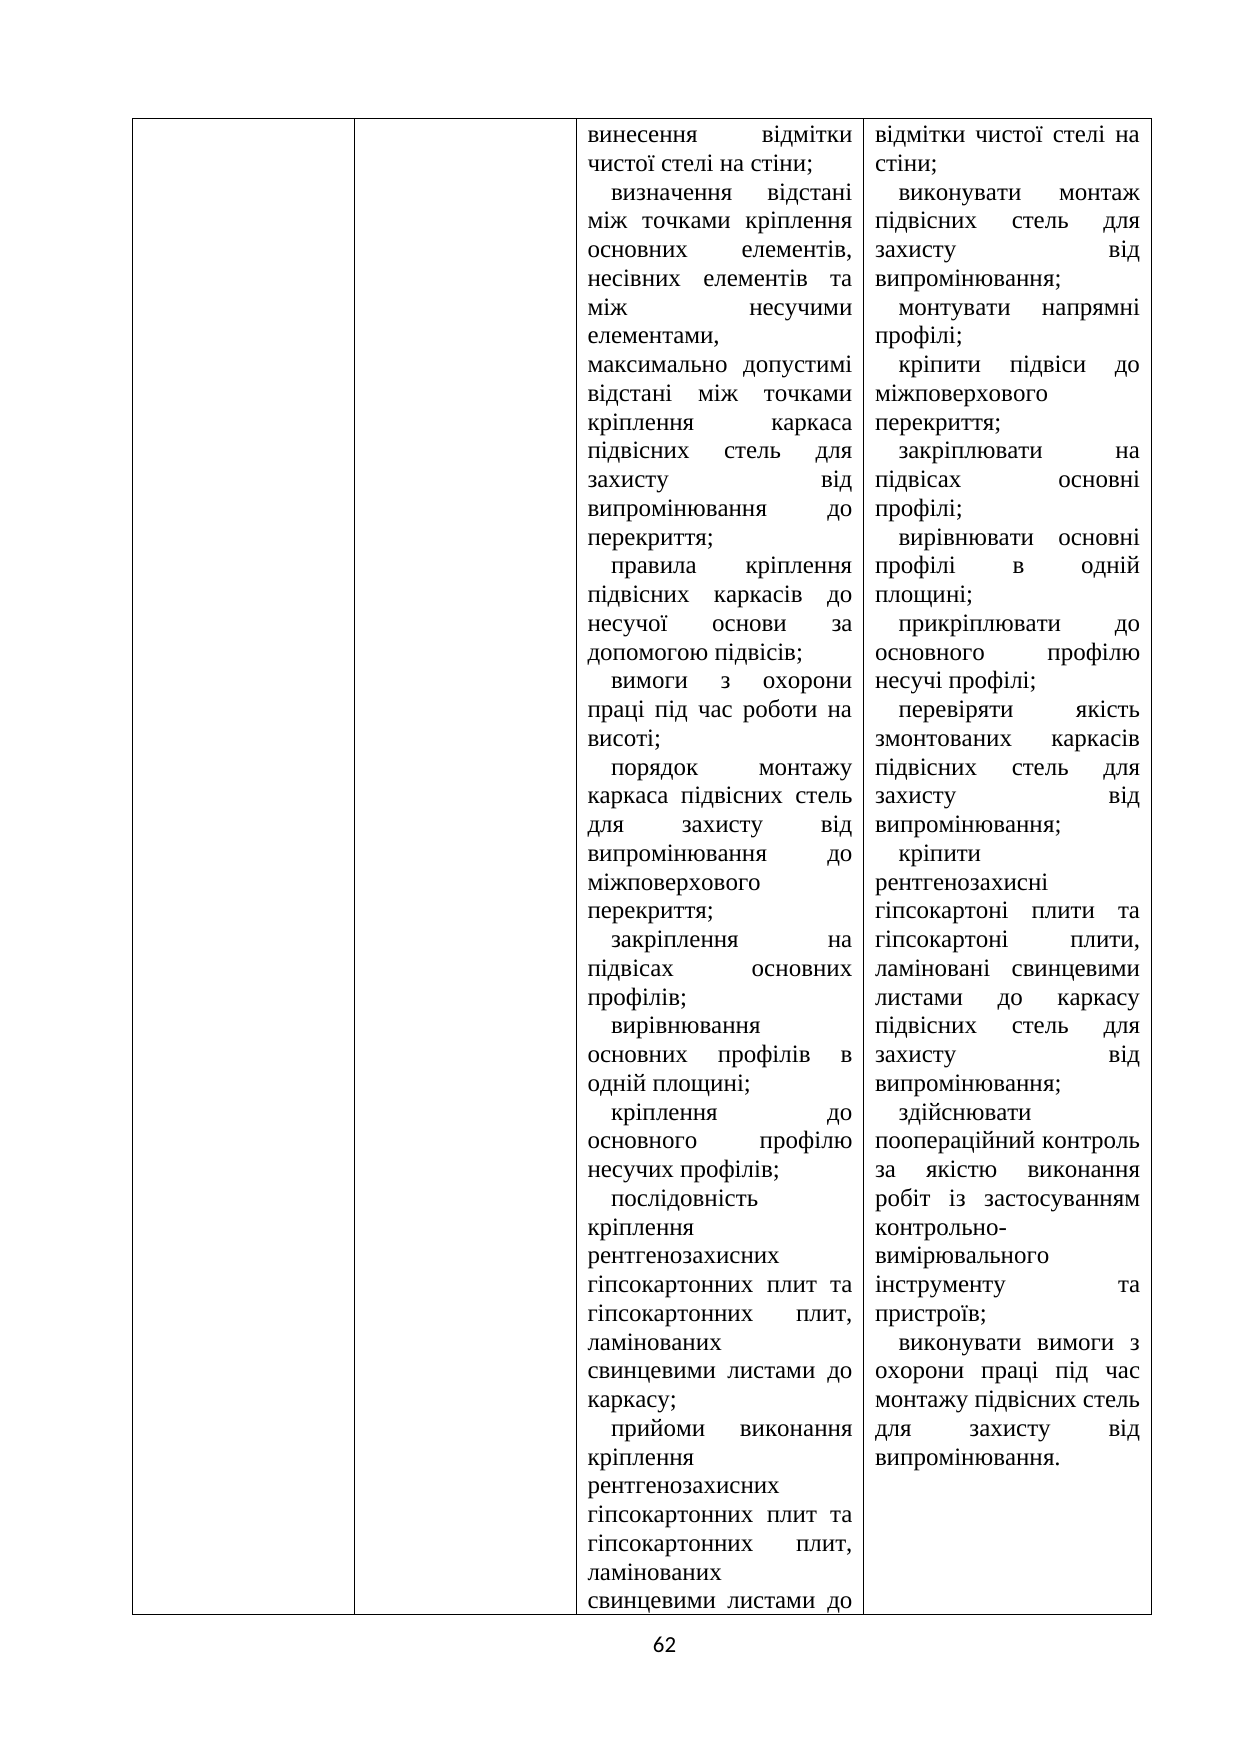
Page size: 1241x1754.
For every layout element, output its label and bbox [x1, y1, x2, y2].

table_cell [355, 119, 576, 1614]
table_cell [577, 119, 863, 1614]
table_cell [864, 119, 1151, 1614]
